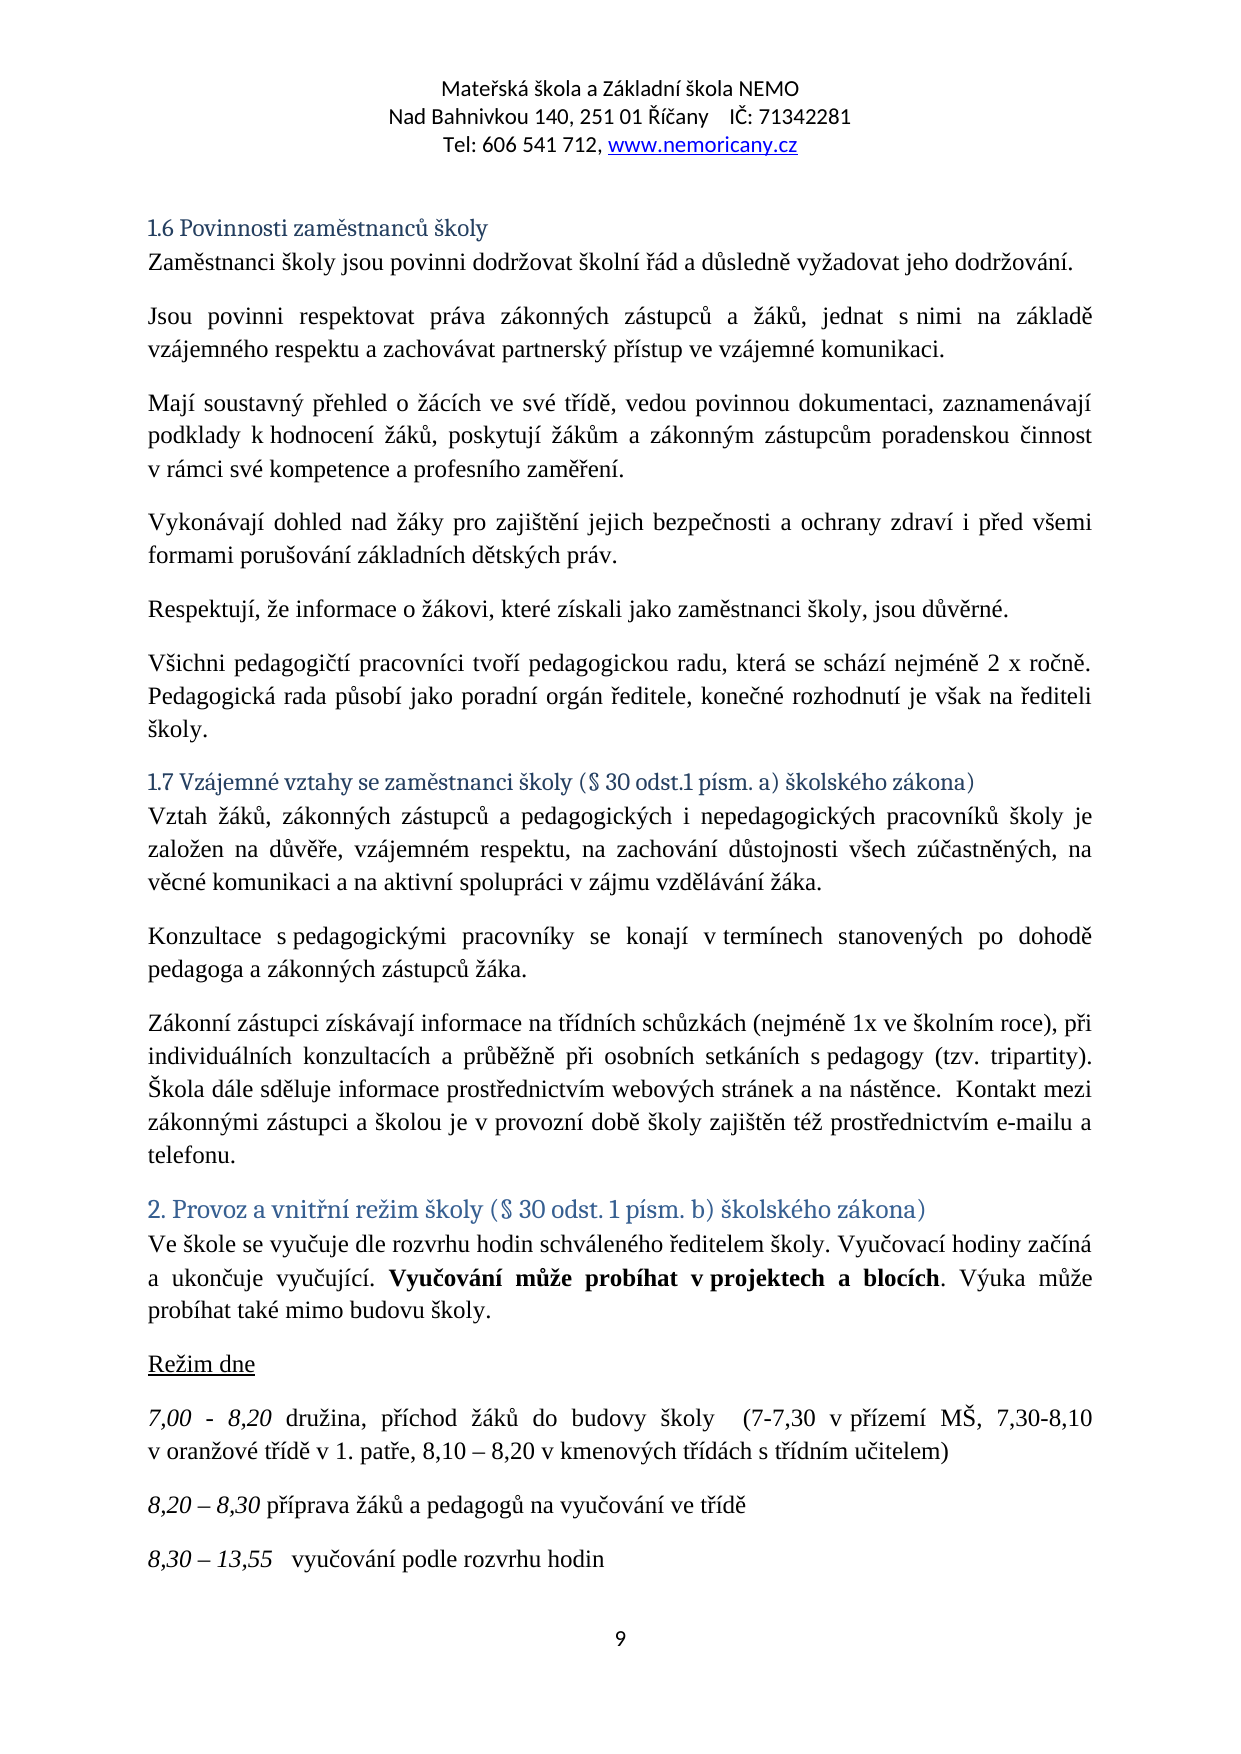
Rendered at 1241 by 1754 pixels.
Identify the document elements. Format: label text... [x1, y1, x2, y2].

text Mají soustavný přehled o žácích ve své třídě, vedou povinnou dokumentaci, zaznamenávají podklady k hodnocení žáků, poskytují žákům a zákonným zástupcům poradenskou činnost v rámci své kompetence a profesního zaměření. [148, 388, 1093, 482]
text Vztah žáků, zákonných zástupců a pedagogických i nepedagogických pracovníků školy je založen na důvěře, vzájemném respektu, na zachování důstojnosti všech zúčastněných, na věcné komunikaci a na aktivní spolupráci v zájmu vzdělávání žáka. [148, 801, 1093, 896]
subtitle 1.6 Povinnosti zaměstnanců školy [148, 214, 1093, 243]
text 7,00 - 8,20 družina, příchod žáků do budovy školy (7-7,30 v přízemí MŠ, 7,30-8,10 v oranžové třídě v 1. patře, 8,10 – 8,20 v kmenových třídách s třídním učitelem) [148, 1403, 1093, 1465]
text Respektují, že informace o žákovi, které získali jako zaměstnanci školy, jsou důvěrné. [148, 594, 1093, 623]
text Jsou povinni respektovat práva zákonných zástupců a žáků, jednat s nimi na základě vzájemného respektu a zachovávat partnerský přístup ve vzájemné komunikaci. [148, 301, 1093, 362]
text Ve škole se vyučuje dle rozvrhu hodin schváleného ředitelem školy. Vyučovací hodiny začíná a ukončuje vyučující. Vyučování může probíhat v projektech a blocích. Výuka může probíhat také mimo budovu školy. [148, 1229, 1093, 1324]
text Konzultace s pedagogickými pracovníky se konají v termínech stanovených po dohodě pedagoga a zákonných zástupců žáka. [148, 921, 1093, 983]
subtitle 2. Provoz a vnitřní režim školy (§ 30 odst. 1 písm. b) školského zákona) [148, 1194, 1093, 1225]
text 8,20 – 8,30 příprava žáků a pedagogů na vyučování ve třídě [148, 1490, 1093, 1519]
text Vykonávají dohled nad žáky pro zajištění jejich bezpečnosti a ochrany zdraví i před všemi formami porušování základních dětských práv. [148, 507, 1093, 569]
text Zákonní zástupci získávají informace na třídních schůzkách (nejméně 1x ve školním roce), při individuálních konzultacích a průběžně při osobních setkáních s pedagogy (tzv. tripartity). Škola dále sděluje informace prostřednictvím webových stránek a na nástěnce. Kontakt mezi zákonnými zástupci a školou je v provozní době školy zajištěn též prostřednictvím e-mailu a telefonu. [148, 1008, 1093, 1169]
text Zaměstnanci školy jsou povinni dodržovat školní řád a důsledně vyžadovat jeho dodržování. [148, 247, 1093, 276]
subtitle 1.7 Vzájemné vztahy se zaměstnanci školy (§ 30 odst.1 písm. a) školského zákona) [148, 768, 1093, 797]
text Všichni pedagogičtí pracovníci tvoří pedagogickou radu, která se schází nejméně 2 x ročně. Pedagogická rada působí jako poradní orgán ředitele, konečné rozhodnutí je však na řediteli školy. [148, 648, 1093, 743]
text 8,30 – 13,55 vyučování podle rozvrhu hodin [148, 1544, 1093, 1573]
text Režim dne [148, 1349, 1093, 1378]
